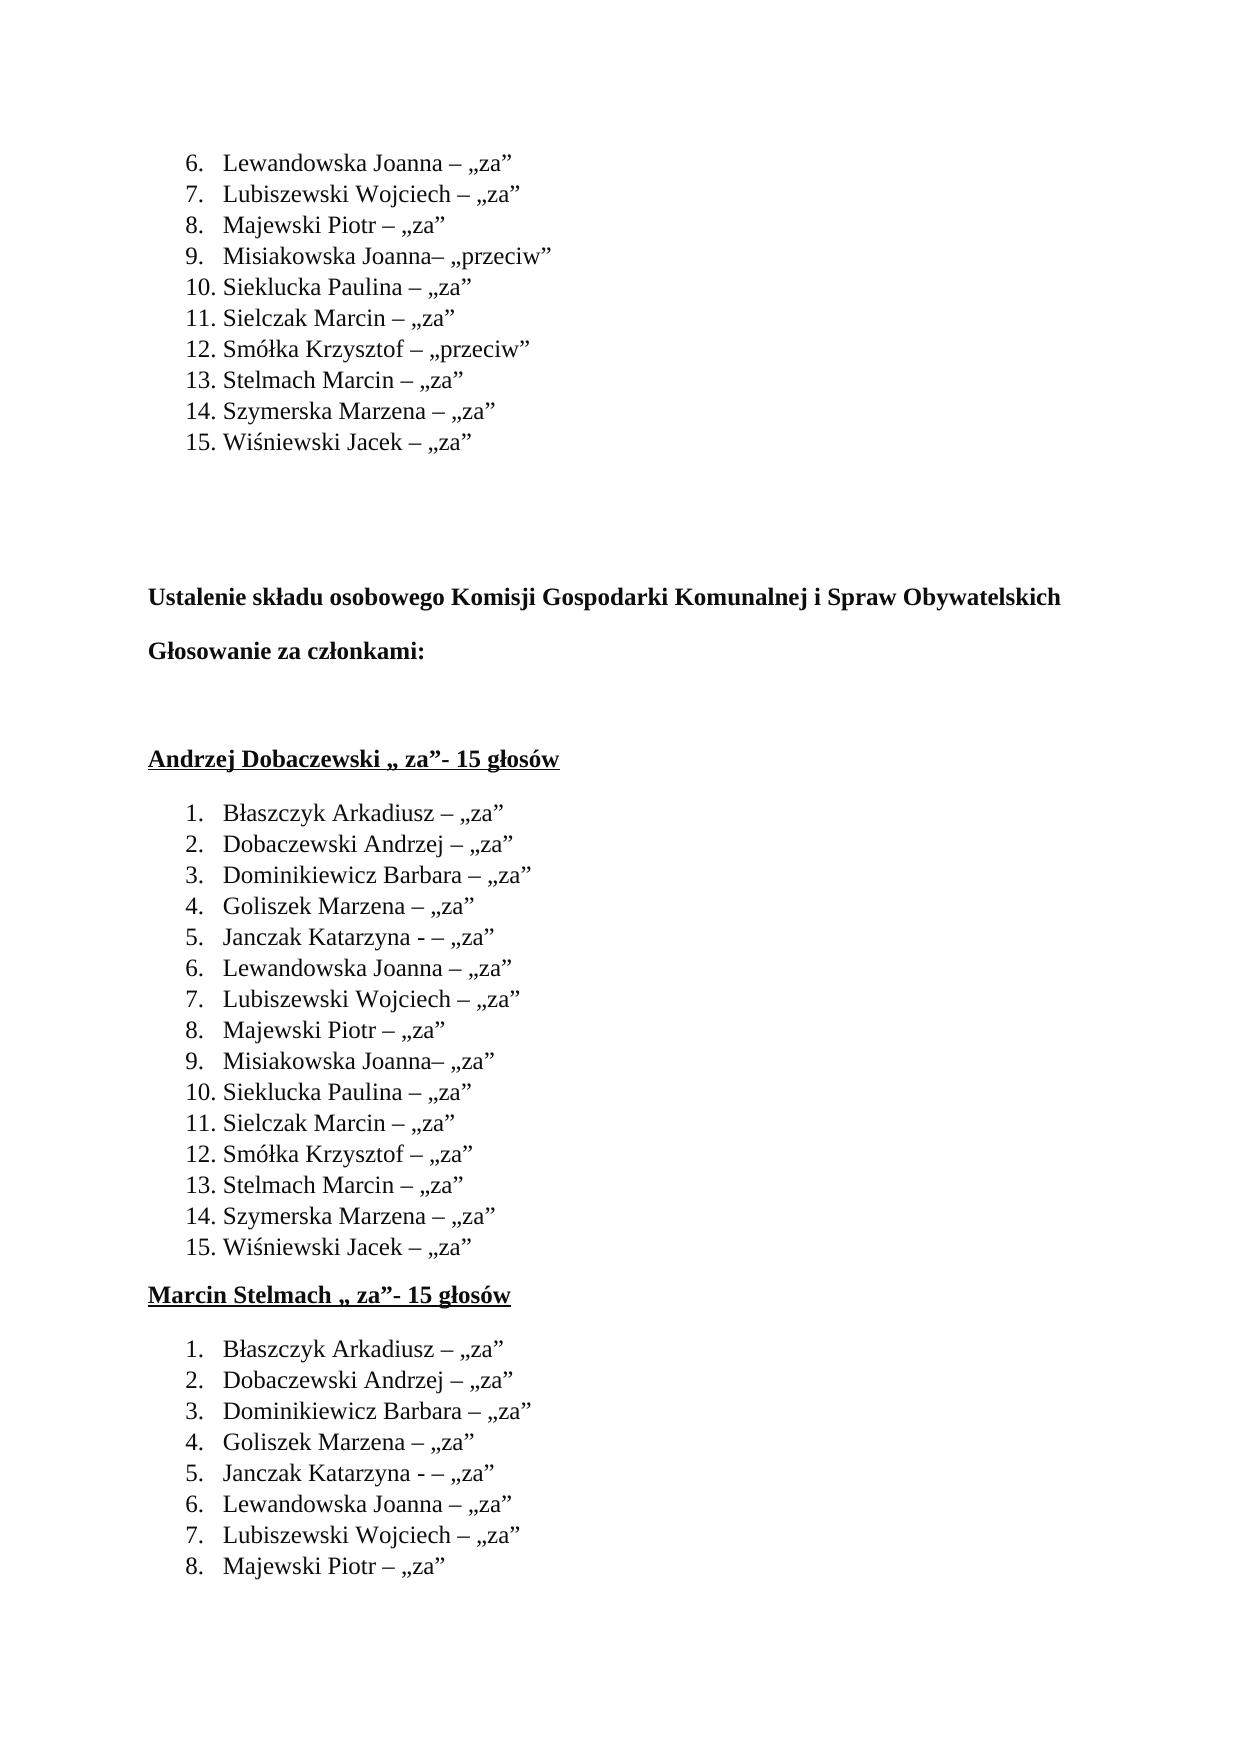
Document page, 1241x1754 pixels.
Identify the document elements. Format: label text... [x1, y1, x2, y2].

list Smółka Krzysztof – „za” [185, 1139, 1093, 1168]
list Majewski Piotr – „za” [185, 210, 1093, 238]
list Błaszczyk Arkadiusz – „za” [185, 1334, 1093, 1363]
list Błaszczyk Arkadiusz – „za” [185, 798, 1093, 827]
list Stelmach Marcin – „za” [185, 1170, 1093, 1199]
list Goliszek Marzena – „za” [185, 891, 1093, 920]
text Głosowanie za członkami: [148, 636, 1093, 665]
list Lewandowska Joanna – „za” [185, 148, 1093, 176]
list Janczak Katarzyna - – „za” [185, 922, 1093, 951]
list Dobaczewski Andrzej – „za” [185, 829, 1093, 858]
list Wiśniewski Jacek – „za” [185, 1232, 1093, 1261]
list Wiśniewski Jacek – „za” [185, 427, 1093, 456]
list Janczak Katarzyna - – „za” [185, 1458, 1093, 1487]
list Sielczak Marcin – „za” [185, 1108, 1093, 1137]
list Majewski Piotr – „za” [185, 1551, 1093, 1580]
list Stelmach Marcin – „za” [185, 365, 1093, 394]
list Misiakowska Joanna– „przeciw” [185, 241, 1093, 269]
list Lewandowska Joanna – „za” [185, 953, 1093, 982]
list Lubiszewski Wojciech – „za” [185, 984, 1093, 1013]
list Majewski Piotr – „za” [185, 1015, 1093, 1044]
text Ustalenie składu osobowego Komisji Gospodarki Komunalnej i Spraw Obywatelskich [148, 582, 1093, 611]
list Szymerska Marzena – „za” [185, 396, 1093, 425]
text Andrzej Dobaczewski „ za”- 15 głosów [148, 744, 1093, 773]
list Dominikiewicz Barbara – „za” [185, 1396, 1093, 1425]
list Lubiszewski Wojciech – „za” [185, 179, 1093, 207]
list Sielczak Marcin – „za” [185, 303, 1093, 332]
list Sieklucka Paulina – „za” [185, 1077, 1093, 1106]
list Lubiszewski Wojciech – „za” [185, 1520, 1093, 1549]
list Sieklucka Paulina – „za” [185, 272, 1093, 301]
list Dobaczewski Andrzej – „za” [185, 1365, 1093, 1394]
list Misiakowska Joanna– „za” [185, 1046, 1093, 1075]
list Smółka Krzysztof – „przeciw” [185, 334, 1093, 363]
list Szymerska Marzena – „za” [185, 1201, 1093, 1230]
text Marcin Stelmach „ za”- 15 głosów [148, 1280, 1093, 1309]
list Dominikiewicz Barbara – „za” [185, 860, 1093, 889]
list Goliszek Marzena – „za” [185, 1427, 1093, 1456]
list Lewandowska Joanna – „za” [185, 1489, 1093, 1518]
